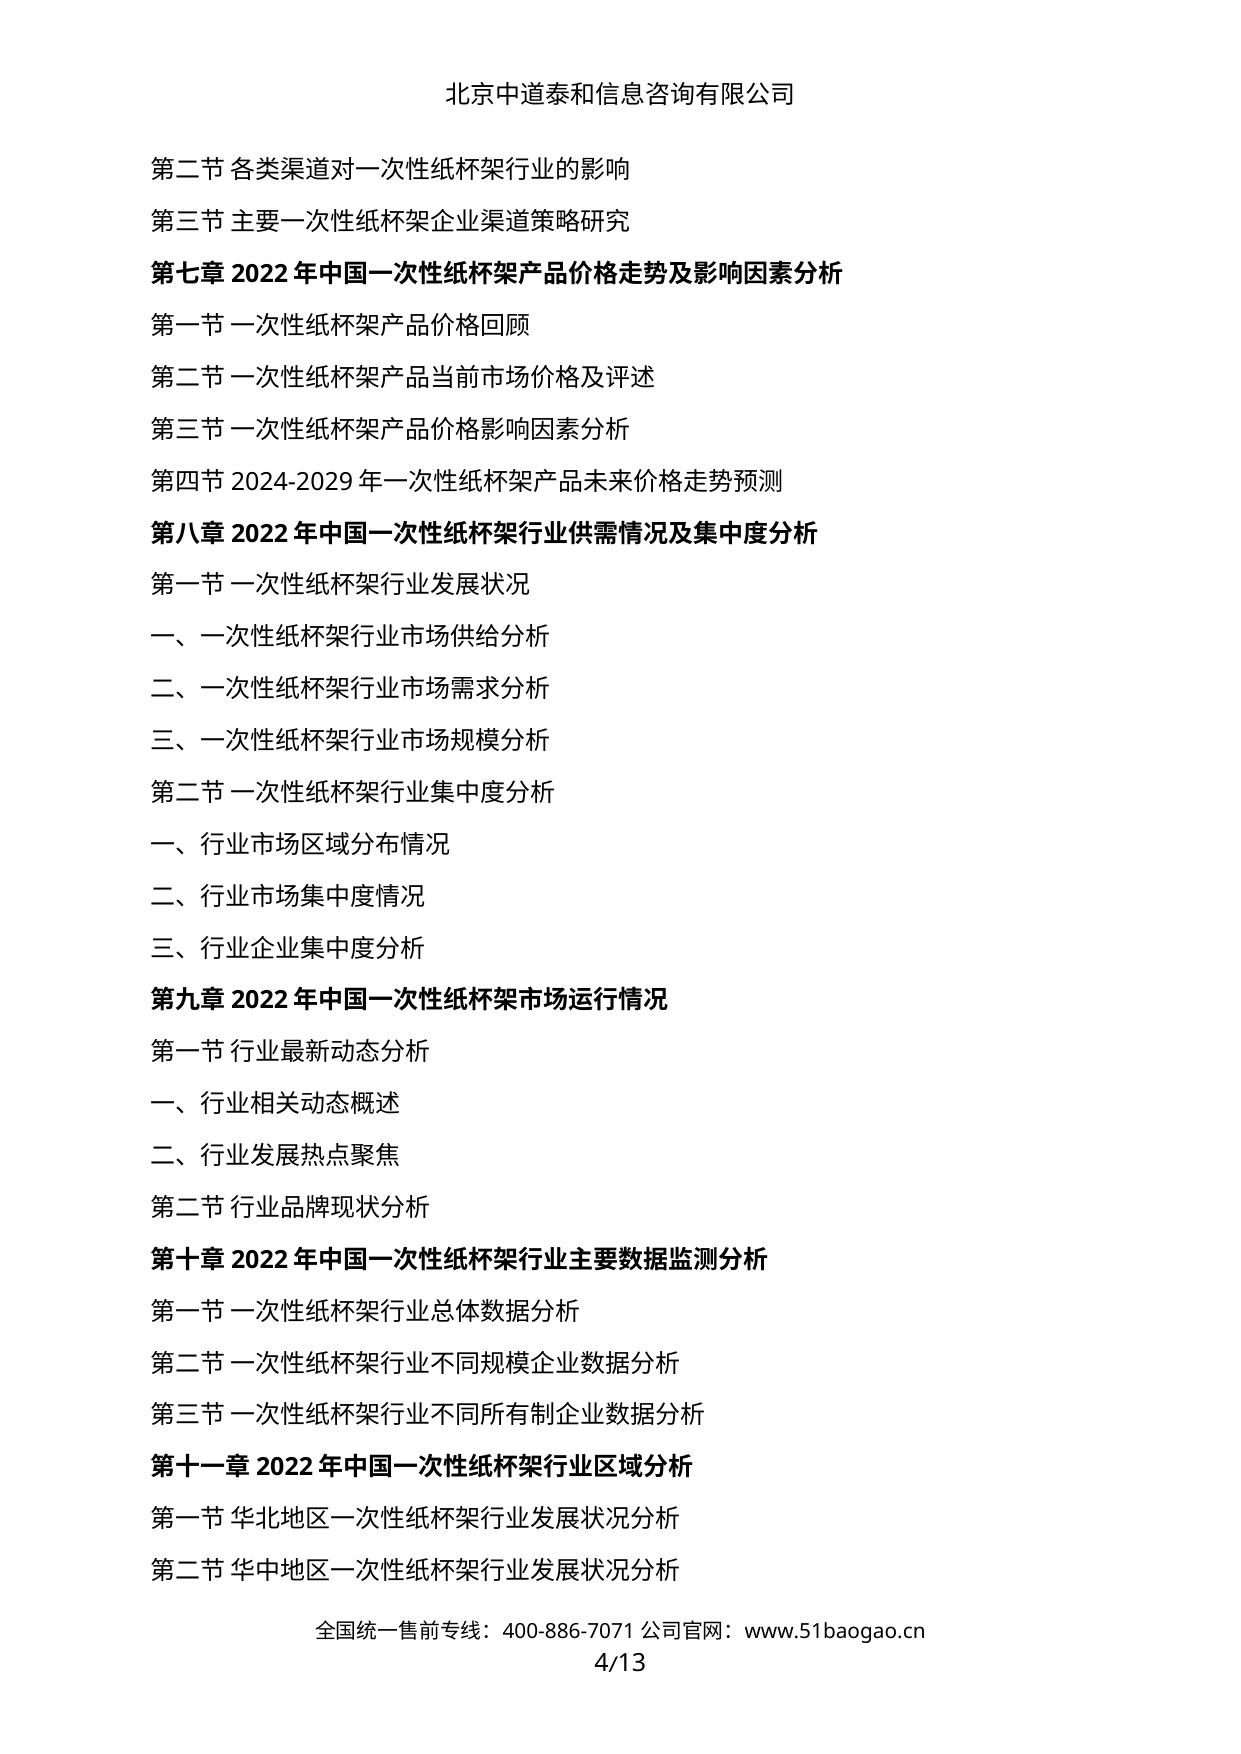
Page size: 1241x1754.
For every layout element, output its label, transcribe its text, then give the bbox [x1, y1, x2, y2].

text 一、行业相关动态概述 [150, 1084, 1090, 1120]
text 第一节 一次性纸杯架行业总体数据分析 [150, 1291, 1090, 1327]
text 第一节 一次性纸杯架产品价格回顾 [150, 306, 1090, 342]
text 第九章 2022年中国一次性纸杯架市场运行情况 [150, 980, 1090, 1016]
text 第一节 一次性纸杯架行业发展状况 [150, 565, 1090, 601]
text 第十一章 2022年中国一次性纸杯架行业区域分析 [150, 1447, 1090, 1483]
text 一、一次性纸杯架行业市场供给分析 [150, 617, 1090, 653]
text 第一节 华北地区一次性纸杯架行业发展状况分析 [150, 1499, 1090, 1535]
text 第一节 行业最新动态分析 [150, 1032, 1090, 1068]
text 第八章 2022年中国一次性纸杯架行业供需情况及集中度分析 [150, 513, 1090, 549]
text 第二节 一次性纸杯架产品当前市场价格及评述 [150, 357, 1090, 394]
text 三、一次性纸杯架行业市场规模分析 [150, 721, 1090, 757]
text 第二节 一次性纸杯架行业不同规模企业数据分析 [150, 1343, 1090, 1379]
text 第十章 2022年中国一次性纸杯架行业主要数据监测分析 [150, 1239, 1090, 1276]
text 三、行业企业集中度分析 [150, 928, 1090, 964]
text 第七章 2022年中国一次性纸杯架产品价格走势及影响因素分析 [150, 254, 1090, 290]
text 二、一次性纸杯架行业市场需求分析 [150, 669, 1090, 705]
text 第二节 各类渠道对一次性纸杯架行业的影响 [150, 150, 1090, 186]
text 第三节 一次性纸杯架行业不同所有制企业数据分析 [150, 1395, 1090, 1431]
text 第四节 2024-2029年一次性纸杯架产品未来价格走势预测 [150, 461, 1090, 497]
text 第三节 主要一次性纸杯架企业渠道策略研究 [150, 202, 1090, 238]
text 第二节 一次性纸杯架行业集中度分析 [150, 772, 1090, 809]
text 第二节 华中地区一次性纸杯架行业发展状况分析 [150, 1551, 1090, 1587]
text 第二节 行业品牌现状分析 [150, 1187, 1090, 1224]
text 二、行业市场集中度情况 [150, 876, 1090, 912]
text 第三节 一次性纸杯架产品价格影响因素分析 [150, 409, 1090, 446]
text 二、行业发展热点聚焦 [150, 1136, 1090, 1172]
text 一、行业市场区域分布情况 [150, 824, 1090, 861]
